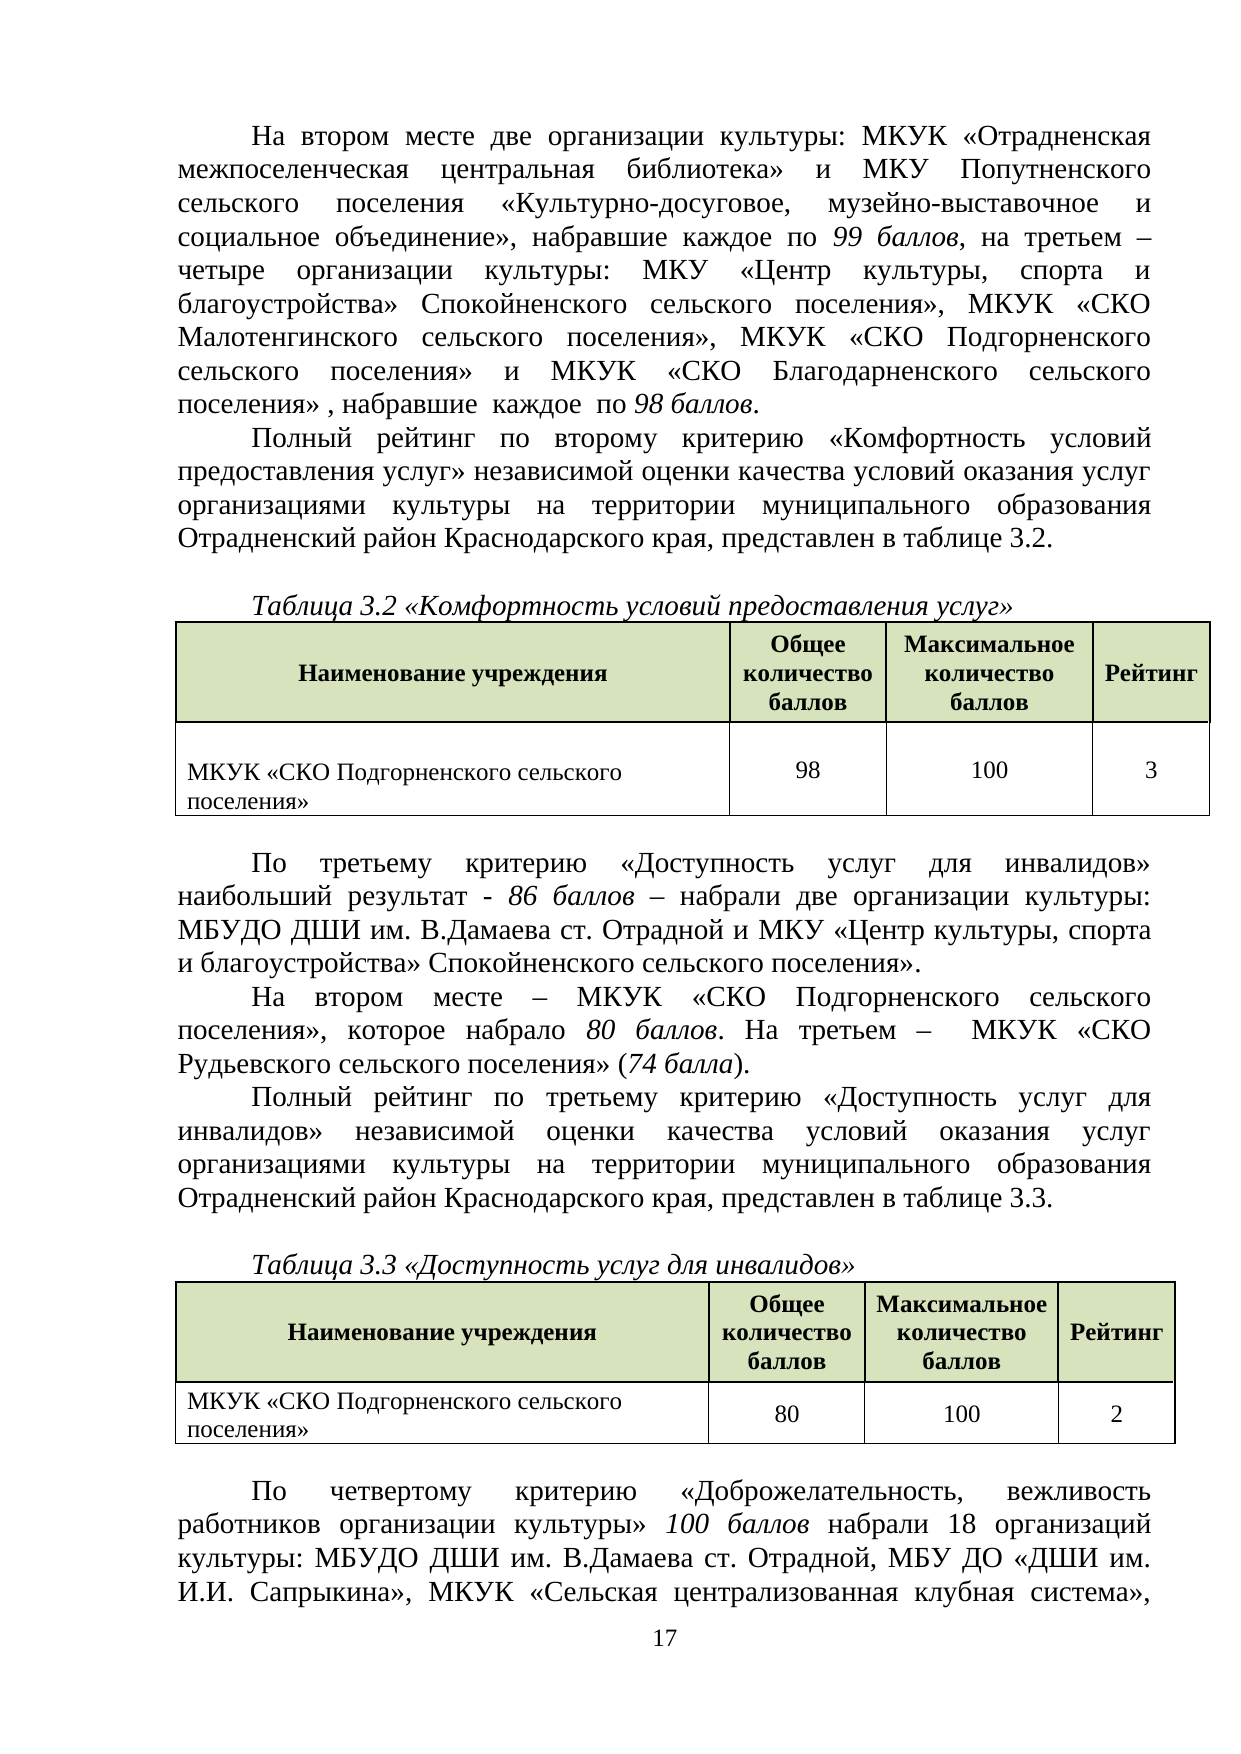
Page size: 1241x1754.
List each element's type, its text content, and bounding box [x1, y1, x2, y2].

text На втором месте ‒ МКУК «СКО Подгорненского сельского поселения», которое набрало 80 баллов. На третьем ‒ МКУК «СКО Рудьевского сельского поселения» (74 балла). [177, 979, 1152, 1079]
table_header Рейтинг [1059, 1283, 1174, 1381]
text Таблица 3.3 «Доступность услуг для инвалидов» [177, 1247, 1152, 1281]
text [177, 1473, 1152, 1607]
table_cell 2 [1059, 1381, 1174, 1443]
table_cell 80 [709, 1383, 864, 1443]
table_header Наименование учреждения [177, 1283, 708, 1381]
table_cell МКУК «СКО Подгорненского сельского поселения» [176, 1383, 708, 1443]
text По третьему критерию «Доступность услуг для инвалидов» наибольший результат - 86 баллов – набрали две организации культуры: МБУДО ДШИ им. В.Дамаева ст. Отрадной и МКУ «Центр культуры, спорта и благоустройства» Спокойненского сельского поселения». [177, 845, 1152, 979]
table_header Общее количество баллов [731, 623, 885, 721]
text На втором месте две организации культуры: МКУК «Отрадненская межпоселенческая центральная библиотека» и МКУ Попутненского сельского поселения «Культурно-досуговое, музейно-выставочное и социальное объединение», набравшие каждое по 99 баллов, на третьем ‒ четыре организации культуры: МКУ «Центр культуры, спорта и благоустройства» Спокойненского сельского поселения», МКУК «СКО Малотенгинского сельского поселения», МКУК «СКО Подгорненского сельского поселения» и МКУК «СКО Благодарненского сельского поселения» , набравшие каждое по 98 баллов. [177, 118, 1152, 420]
text Таблица 3.2 «Комфортность условий предоставления услуг» [177, 588, 1152, 621]
text Полный рейтинг по третьему критерию «Доступность услуг для инвалидов» независимой оценки качества условий оказания услуг организациями культуры на территории муниципального образования Отрадненский район Краснодарского края, представлен в таблице 3.3. [177, 1079, 1152, 1214]
table_header Рейтинг [1094, 623, 1209, 721]
text Полный рейтинг по второму критерию «Комфортность условий предоставления услуг» независимой оценки качества условий оказания услуг организациями культуры на территории муниципального образования Отрадненский район Краснодарского края, представлен в таблице 3.2. [177, 420, 1152, 554]
table_cell 98 [730, 723, 886, 815]
table_header Общее количество баллов [710, 1283, 864, 1381]
table_cell 3 [1093, 721, 1209, 815]
table_header Максимальное количество баллов [866, 1283, 1057, 1381]
table_cell МКУК «СКО Подгорненского сельского поселения» [176, 723, 729, 815]
table_header Максимальное количество баллов [887, 623, 1092, 721]
table_header Наименование учреждения [177, 623, 729, 721]
table_cell 100 [887, 723, 1092, 815]
table_cell 100 [865, 1383, 1058, 1443]
